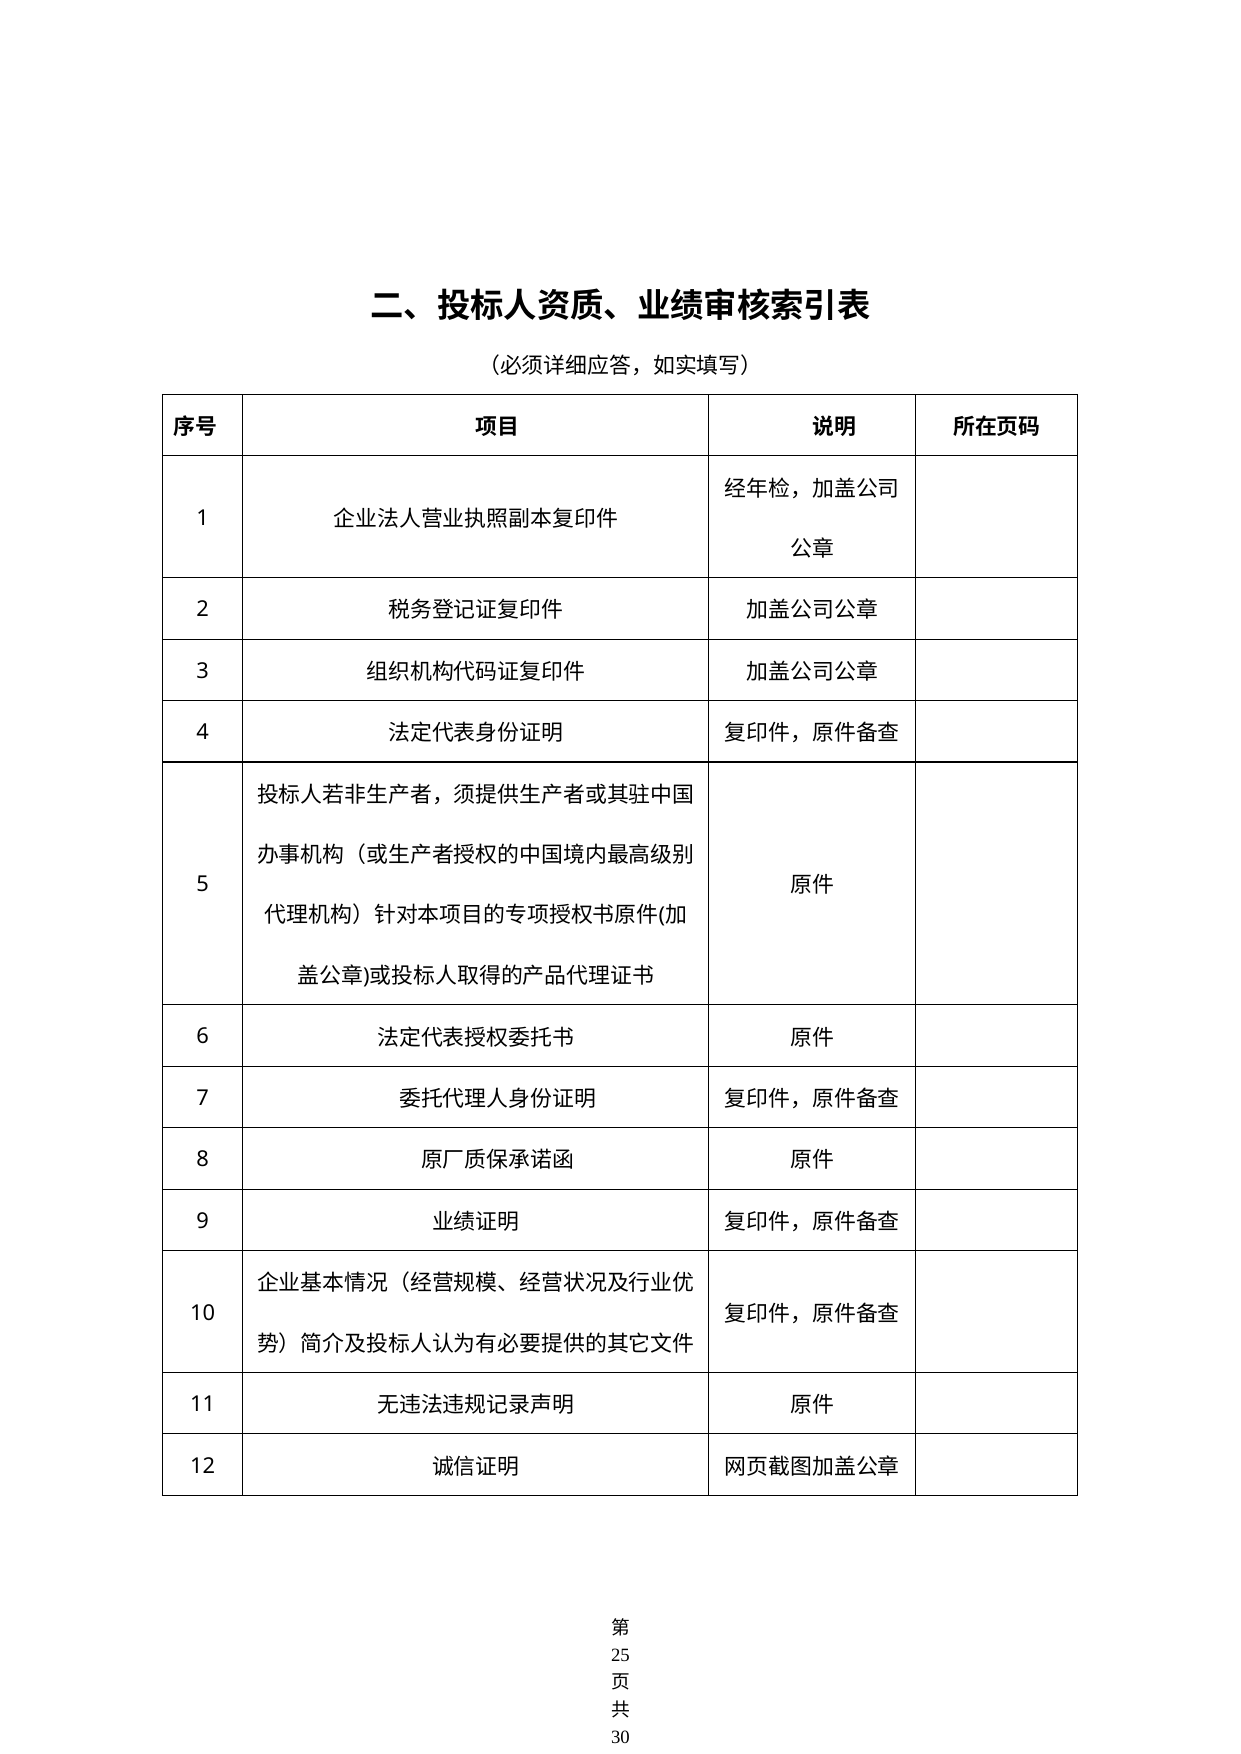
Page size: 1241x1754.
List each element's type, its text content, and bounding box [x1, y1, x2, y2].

table_cell [916, 578, 1077, 638]
table_cell 11 [163, 1373, 242, 1433]
table_cell [916, 1434, 1077, 1495]
table_cell 委托代理人身份证明 [243, 1067, 708, 1127]
table_cell [916, 1251, 1077, 1372]
table_cell 法定代表身份证明 [243, 701, 708, 761]
table_cell [916, 640, 1077, 700]
table_cell [916, 701, 1077, 761]
table_header 序号 [163, 395, 242, 455]
text 二、投标人资质、业绩审核索引表 [112, 273, 1128, 333]
table_cell 原件 [709, 1128, 915, 1188]
table_cell 8 [163, 1128, 242, 1188]
table_cell 2 [163, 578, 242, 638]
table_cell 12 [163, 1434, 242, 1495]
table_cell 原件 [709, 1005, 915, 1066]
table_cell 法定代表授权委托书 [243, 1005, 708, 1066]
table_cell 投标人若非生产者，须提供生产者或其驻中国办事机构（或生产者授权的中国境内最高级别代理机构）针对本项目的专项授权书原件(加盖公章)或投标人取得的产品代理证书 [243, 763, 708, 1004]
table_cell 6 [163, 1005, 242, 1066]
table_cell 组织机构代码证复印件 [243, 640, 708, 700]
table_cell [916, 1067, 1077, 1127]
table_cell 无违法违规记录声明 [243, 1373, 708, 1433]
table_cell [916, 1373, 1077, 1433]
table_cell 1 [163, 456, 242, 577]
table_cell 5 [163, 763, 242, 1004]
table_cell 企业法人营业执照副本复印件 [243, 456, 708, 577]
table_cell [916, 1005, 1077, 1066]
table_cell 网页截图加盖公章 [709, 1434, 915, 1495]
table_cell 税务登记证复印件 [243, 578, 708, 638]
table_cell [916, 763, 1077, 1004]
table_cell 复印件，原件备查 [709, 701, 915, 761]
table_cell 复印件，原件备查 [709, 1067, 915, 1127]
table_cell 复印件，原件备查 [709, 1251, 915, 1372]
table_cell 业绩证明 [243, 1190, 708, 1250]
table_cell 9 [163, 1190, 242, 1250]
table_cell 7 [163, 1067, 242, 1127]
table_header 所在页码 [916, 395, 1077, 455]
table_cell 诚信证明 [243, 1434, 708, 1495]
table_cell 企业基本情况（经营规模、经营状况及行业优势）简介及投标人认为有必要提供的其它文件 [243, 1251, 708, 1372]
table_cell 经年检，加盖公司公章 [709, 456, 915, 577]
table_cell 加盖公司公章 [709, 578, 915, 638]
table_header 说明 [709, 395, 915, 455]
table_cell 原厂质保承诺函 [243, 1128, 708, 1188]
table_cell [916, 1190, 1077, 1250]
table_cell 10 [163, 1251, 242, 1372]
text （必须详细应答，如实填写） [112, 333, 1128, 394]
table_cell 3 [163, 640, 242, 700]
table_cell 复印件，原件备查 [709, 1190, 915, 1250]
table_cell 4 [163, 701, 242, 761]
table_header 项目 [243, 395, 708, 455]
table_cell 原件 [709, 1373, 915, 1433]
table_cell [916, 456, 1077, 577]
table_cell 加盖公司公章 [709, 640, 915, 700]
table_cell 原件 [709, 763, 915, 1004]
table_cell [916, 1128, 1077, 1188]
